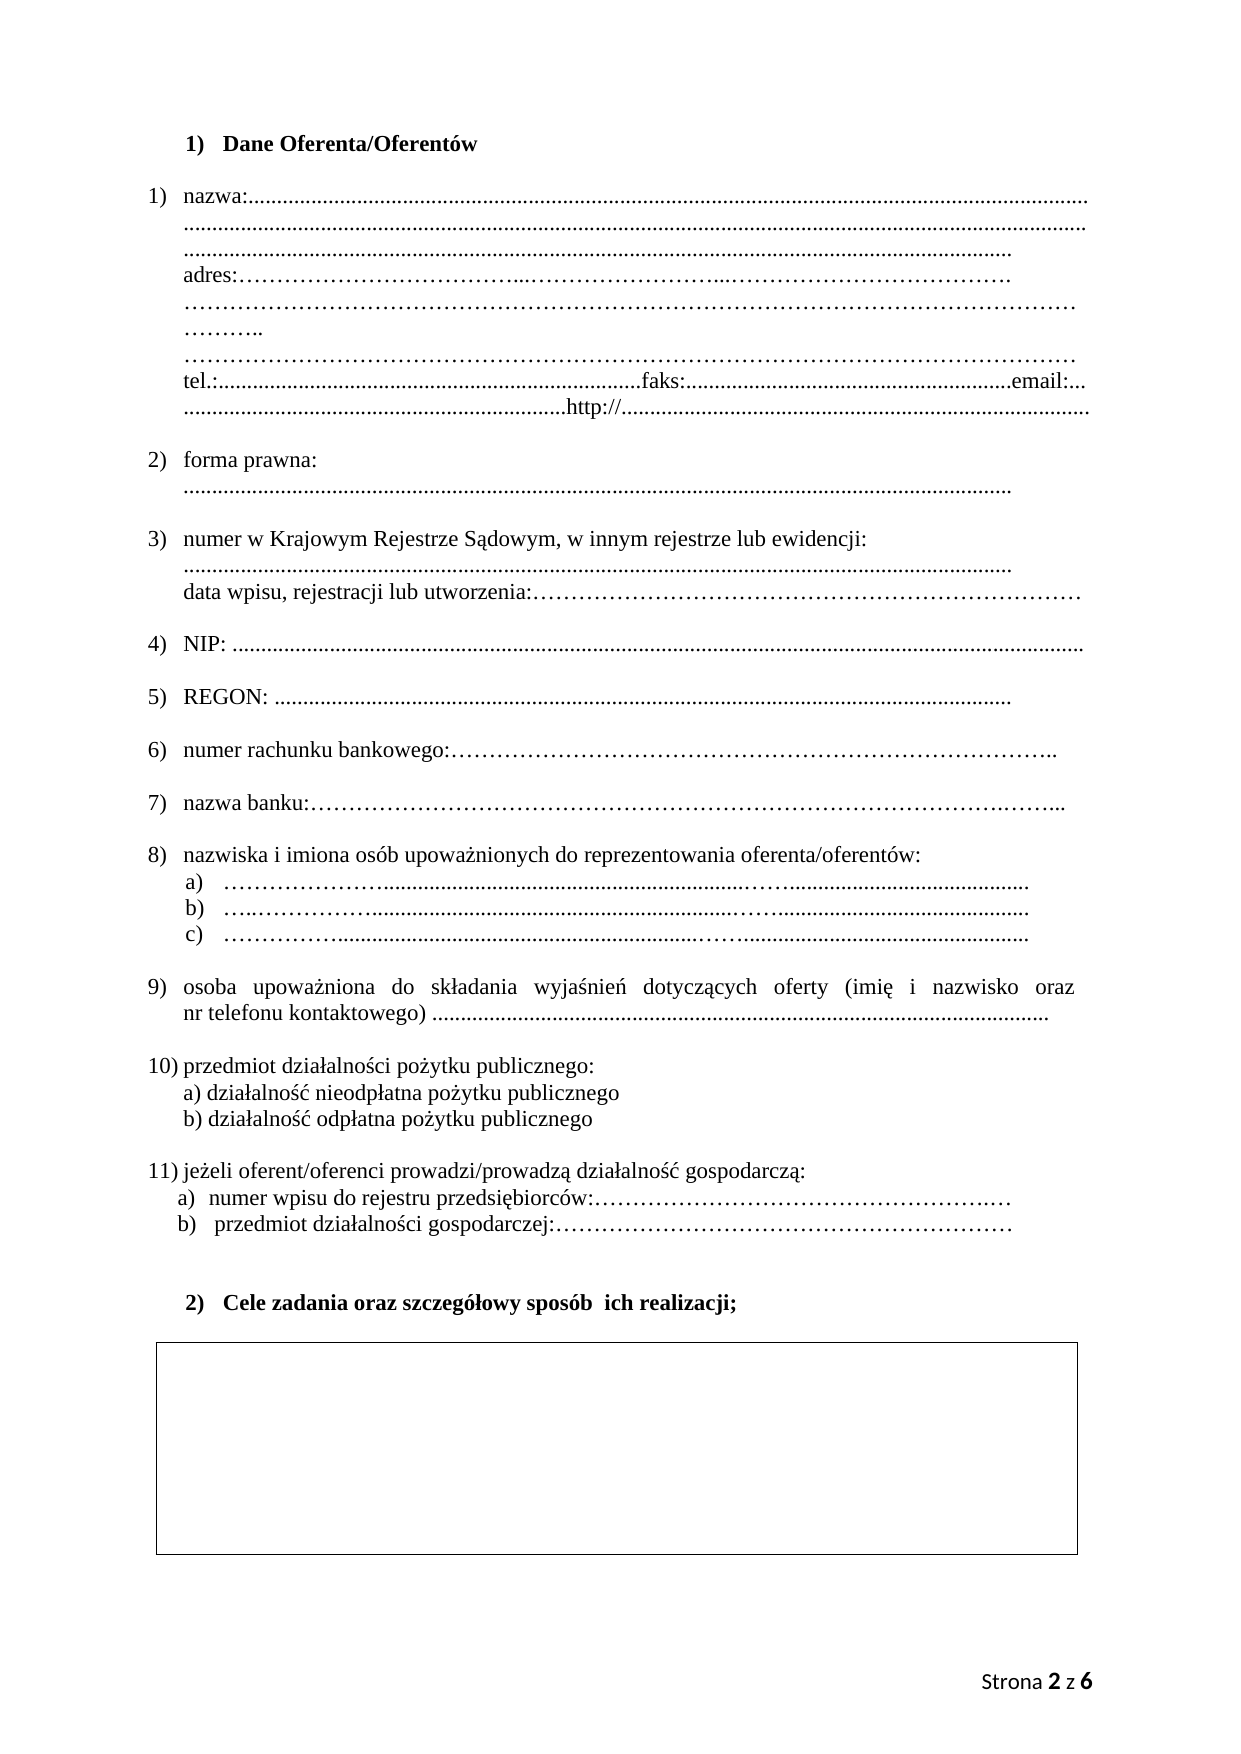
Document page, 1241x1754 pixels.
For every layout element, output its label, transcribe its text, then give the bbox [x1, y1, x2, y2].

text ................................................................................................................................................. [183, 551, 1093, 578]
list przedmiot działalności pożytku publicznego: [148, 1052, 1093, 1078]
list przedmiot działalności gospodarczej:…………………………………………………… [177, 1210, 1093, 1237]
list Cele zadania oraz szczegółowy sposób ich realizacji; [185, 1289, 1093, 1316]
list NIP: ..................................................................................................................................................... [148, 631, 1093, 657]
list ……………...............................................................…….................................................. [185, 920, 1093, 947]
list numer wpisu do rejestru przedsiębiorców:…………………………………………….… [177, 1184, 1093, 1210]
list REGON: ................................................................................................................................. [148, 683, 1093, 709]
list numer w Krajowym Rejestrze Sądowym, w innym rejestrze lub ewidencji: [148, 525, 1093, 551]
text ……………………………………………………………………………………………………… [183, 341, 1093, 367]
text ................................................................................................................................................. [177, 472, 1093, 499]
list osoba upoważniona do składania wyjaśnień dotyczących oferty (imię i nazwisko oraz nr telefonu kontaktowego) ............................................................................................................ [148, 973, 1093, 1026]
list jeżeli oferent/oferenci prowadzi/prowadzą działalność gospodarczą: [148, 1158, 1093, 1184]
list nazwa banku:……………………………………………………………………………….……... [148, 789, 1093, 815]
list …..……………...............................................................……............................................ [185, 894, 1093, 920]
list nazwiska i imiona osób upoważnionych do reprezentowania oferenta/oferentów: [148, 841, 1093, 868]
list …………………...............................................................…….......................................... [185, 868, 1093, 894]
text data wpisu, rejestracji lub utworzenia:……………………………………………………………… [183, 578, 1093, 604]
text adres:………………………………...……………………...……………………………….……………………………………………………………………………………………………………….. [183, 262, 1093, 341]
text a) działalność nieodpłatna pożytku publicznego [183, 1078, 1093, 1105]
list Dane Oferenta/Oferentów [185, 130, 1093, 156]
list forma prawna: [148, 446, 1093, 472]
list numer rachunku bankowego:…………………………………………………………………….. [148, 736, 1093, 762]
text tel.:..........................................................................faks:.........................................................email:......................................................................http://.................................................................................. [183, 367, 1093, 420]
text b) działalność odpłatna pożytku publicznego [148, 1105, 1093, 1131]
table_header [157, 1343, 1077, 1554]
list nazwa:.................................................................................................................................................................................................................................................................................................................................................................................................................................................................. [148, 182, 1093, 262]
